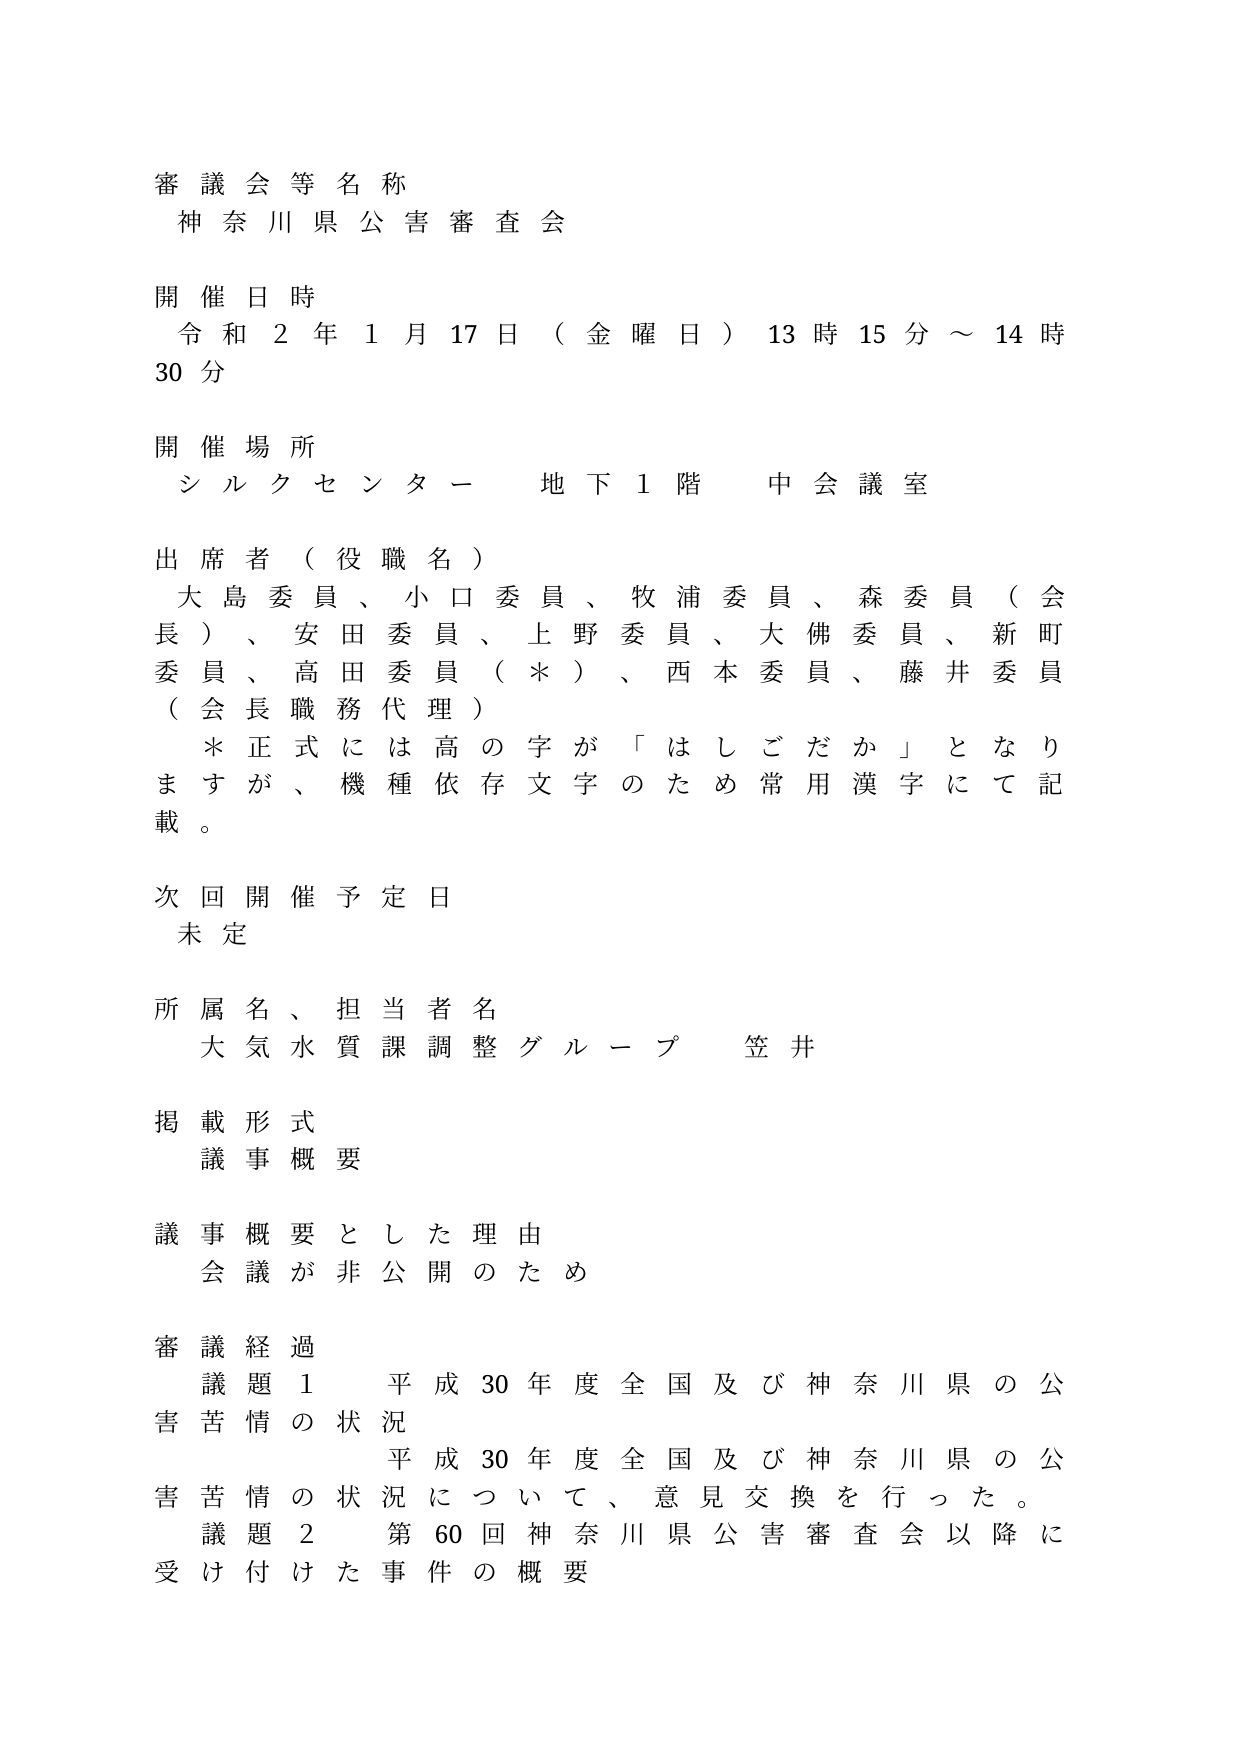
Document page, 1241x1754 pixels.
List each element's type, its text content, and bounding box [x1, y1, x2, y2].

text 所属名、担当者名 [154, 989, 1086, 1027]
text 出席者（役職名） [154, 539, 1086, 577]
text 審議経過 [154, 1327, 1086, 1364]
text シルクセンター 地下１階 中会議室 [154, 464, 1086, 502]
text 平成30年度全国及び神奈川県の公害苦情の状況について、意見交換を行った。 [154, 1439, 1086, 1514]
text 掲載形式 [154, 1102, 1086, 1139]
text 令和２年１月17日（金曜日）13時15分～14時30分 [154, 314, 1086, 389]
text 大島委員、小口委員、牧浦委員、森委員（会長）、安田委員、上野委員、大佛委員、新町委員、高田委員（＊）、西本委員、藤井委員（会長職務代理） [154, 577, 1086, 727]
text 議事概要とした理由 [154, 1214, 1086, 1252]
text 議事概要 [154, 1139, 1086, 1177]
text 未定 [154, 914, 1086, 952]
text 議題１ 平成30年度全国及び神奈川県の公害苦情の状況 [154, 1364, 1086, 1439]
text 開催場所 [154, 427, 1086, 464]
text 大気水質課調整グループ 笠井 [154, 1027, 1086, 1064]
text 神奈川県公害審査会 [154, 202, 1086, 239]
text 会議が非公開のため [154, 1252, 1086, 1289]
text 開催日時 [154, 277, 1086, 314]
text ＊正式には高の字が「はしごだか」となりますが、機種依存文字のため常用漢字にて記載。 [154, 727, 1086, 839]
text 審議会等名称 [154, 164, 1086, 202]
text 次回開催予定日 [154, 877, 1086, 914]
text 議題２ 第60回神奈川県公害審査会以降に受け付けた事件の概要 [154, 1514, 1086, 1589]
